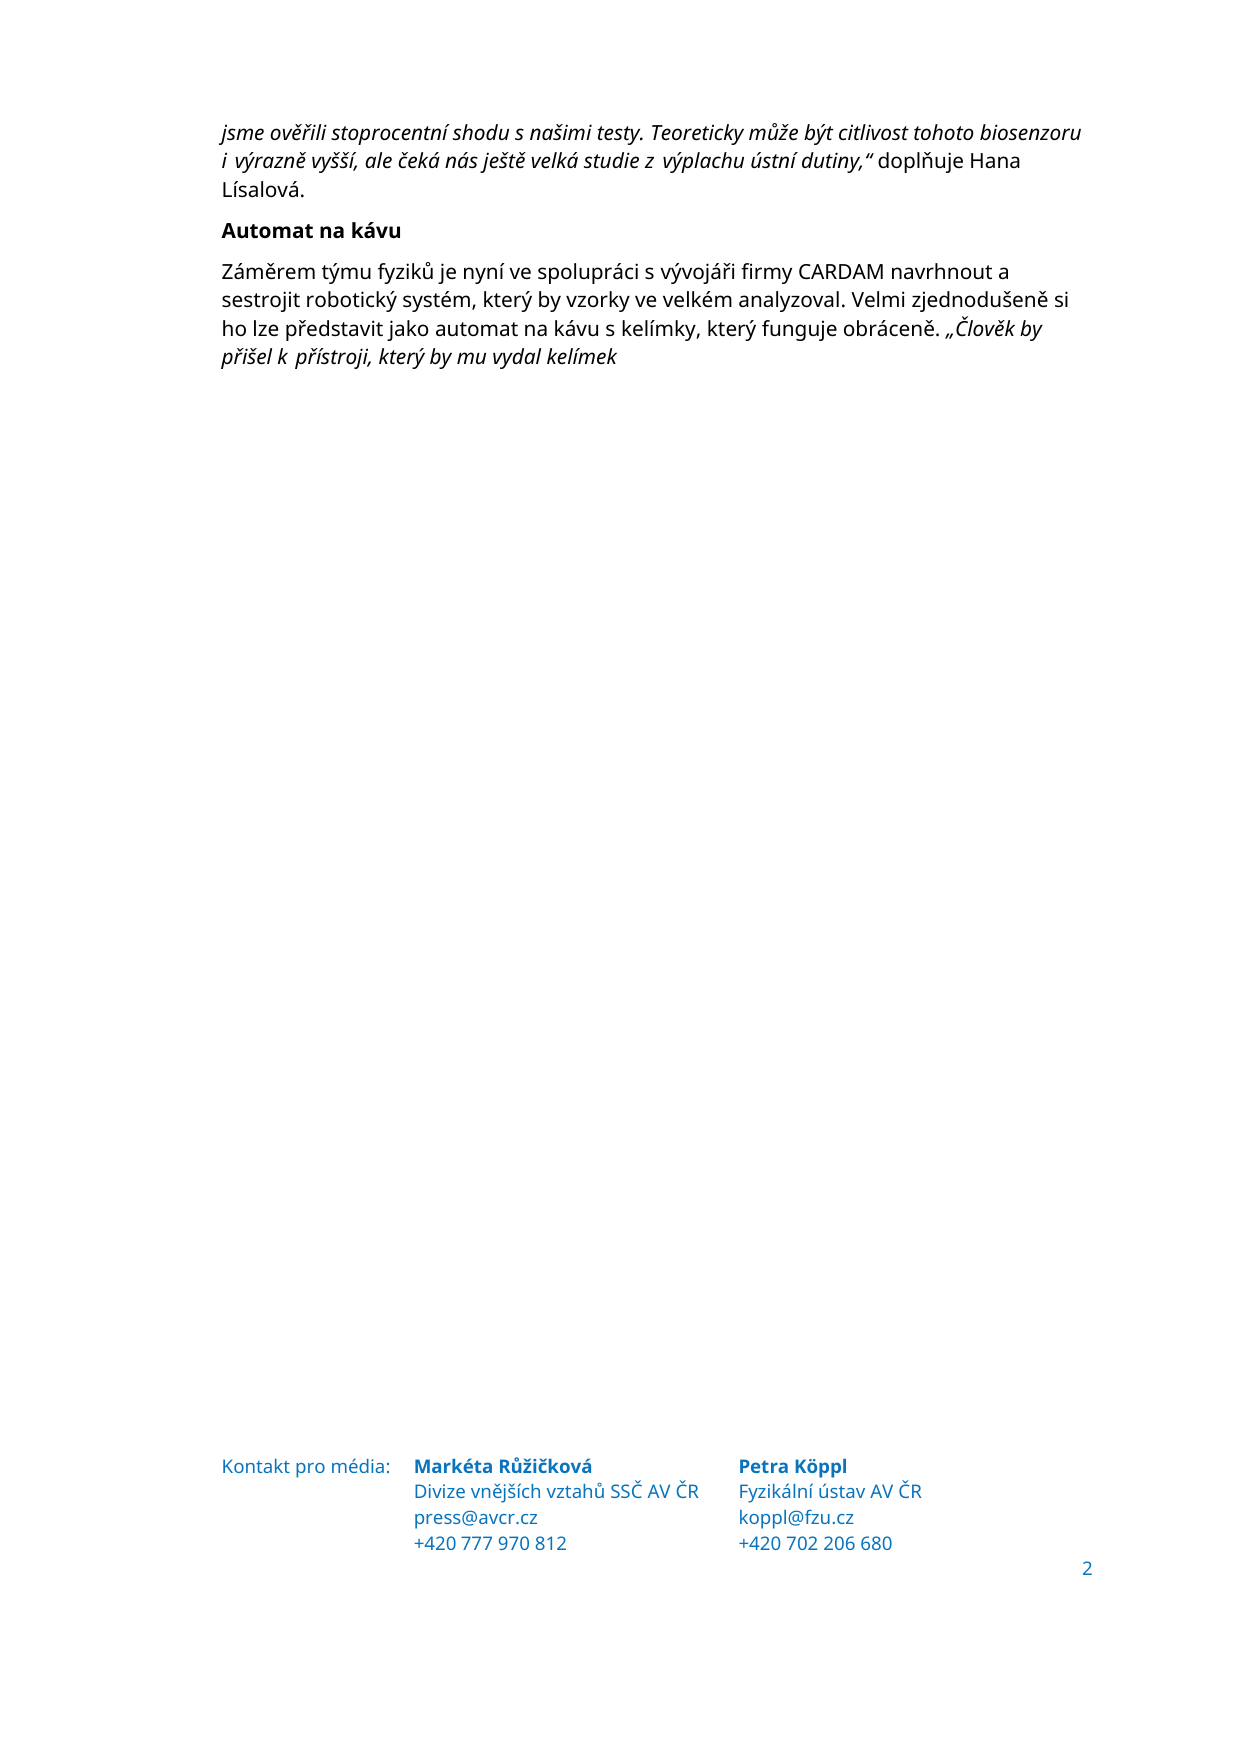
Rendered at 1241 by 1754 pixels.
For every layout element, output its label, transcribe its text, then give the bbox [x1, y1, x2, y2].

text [221, 118, 1093, 203]
text Záměrem týmu fyziků je nyní ve spolupráci s vývojáři firmy CARDAM navrhnout a sestrojit robotický systém, který by vzorky ve velkém analyzoval. Velmi zjednodušeně si ho lze představit jako automat na kávu s kelímky, který funguje obráceně. „Člověk by přišel k přístroji, který by mu vydal kelímek [221, 257, 1093, 371]
text Automat na kávu [221, 216, 1093, 244]
